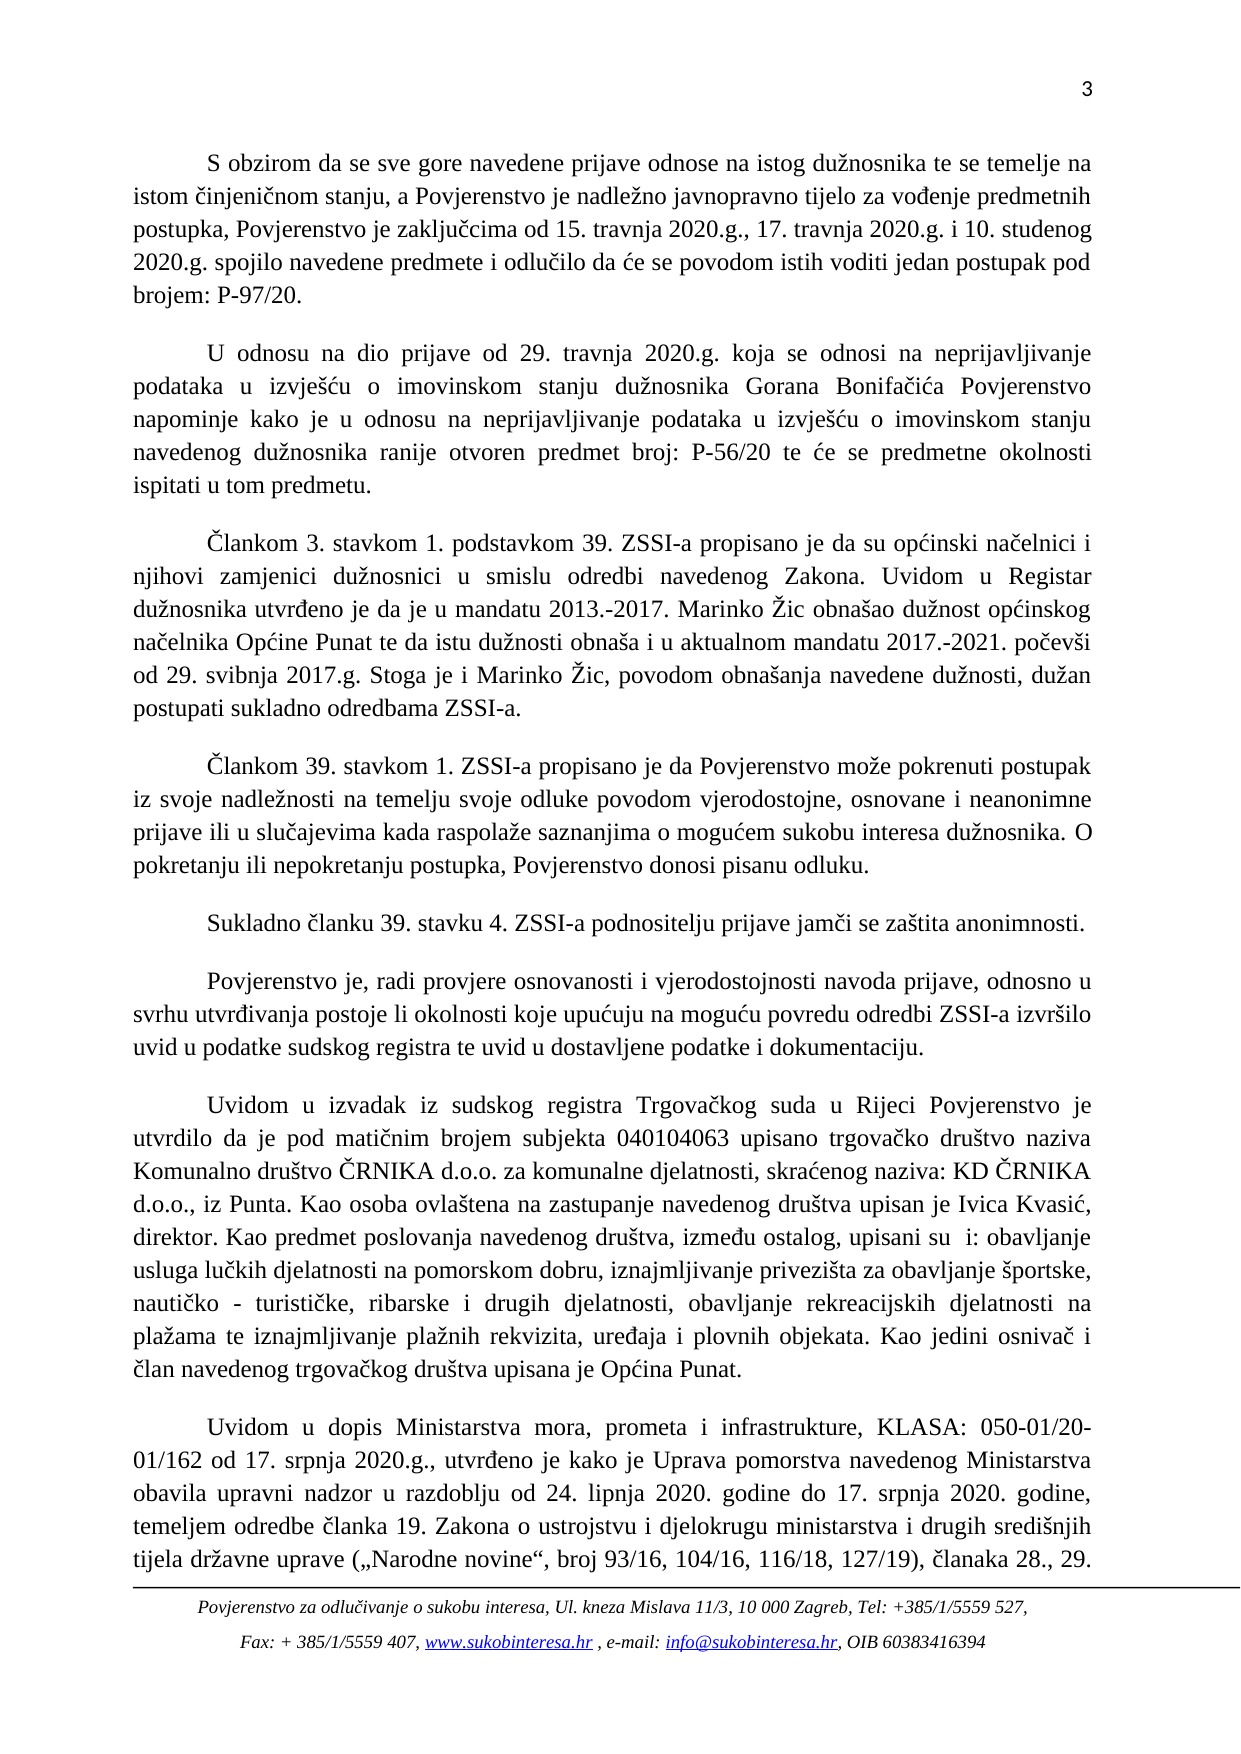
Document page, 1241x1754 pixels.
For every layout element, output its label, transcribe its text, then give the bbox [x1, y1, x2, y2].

text Povjerenstvo je, radi provjere osnovanosti i vjerodostojnosti navoda prijave, odnosno u svrhu utvrđivanja postoje li okolnosti koje upućuju na moguću povredu odredbi ZSSI-a izvršilo uvid u podatke sudskog registra te uvid u dostavljene podatke i dokumentaciju. [133, 966, 1092, 1061]
text U odnosu na dio prijave od 29. travnja 2020.g. koja se odnosi na neprijavljivanje podataka u izvješću o imovinskom stanju dužnosnika Gorana Bonifačića Povjerenstvo napominje kako je u odnosu na neprijavljivanje podataka u izvješću o imovinskom stanju navedenog dužnosnika ranije otvoren predmet broj: P-56/20 te će se predmetne okolnosti ispitati u tom predmetu. [133, 338, 1092, 499]
text S obzirom da se sve gore navedene prijave odnose na istog dužnosnika te se temelje na istom činjeničnom stanju, a Povjerenstvo je nadležno javnopravno tijelo za vođenje predmetnih postupka, Povjerenstvo je zaključcima od 15. travnja 2020.g., 17. travnja 2020.g. i 10. studenog 2020.g. spojilo navedene predmete i odlučilo da će se povodom istih voditi jedan postupak pod brojem: P-97/20. [133, 148, 1092, 308]
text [133, 1412, 1092, 1573]
text Člankom 3. stavkom 1. podstavkom 39. ZSSI-a propisano je da su općinski načelnici i njihovi zamjenici dužnosnici u smislu odredbi navedenog Zakona. Uvidom u Registar dužnosnika utvrđeno je da je u mandatu 2013.-2017. Marinko Žic obnašao dužnost općinskog načelnika Općine Punat te da istu dužnosti obnaša i u aktualnom mandatu 2017.-2021. počevši od 29. svibnja 2017.g. Stoga je i Marinko Žic, povodom obnašanja navedene dužnosti, dužan postupati sukladno odredbama ZSSI-a. [133, 528, 1092, 722]
text Uvidom u izvadak iz sudskog registra Trgovačkog suda u Rijeci Povjerenstvo je utvrdilo da je pod matičnim brojem subjekta 040104063 upisano trgovačko društvo naziva Komunalno društvo ČRNIKA d.o.o. za komunalne djelatnosti, skraćenog naziva: KD ČRNIKA d.o.o., iz Punta. Kao osoba ovlaštena na zastupanje navedenog društva upisan je Ivica Kvasić, direktor. Kao predmet poslovanja navedenog društva, između ostalog, upisani su i: obavljanje usluga lučkih djelatnosti na pomorskom dobru, iznajmljivanje privezišta za obavljanje športske, nautičko - turističke, ribarske i drugih djelatnosti, obavljanje rekreacijskih djelatnosti na plažama te iznajmljivanje plažnih rekvizita, uređaja i plovnih objekata. Kao jedini osnivač i član navedenog trgovačkog društva upisana je Općina Punat. [133, 1090, 1092, 1383]
text Člankom 39. stavkom 1. ZSSI-a propisano je da Povjerenstvo može pokrenuti postupak iz svoje nadležnosti na temelju svoje odluke povodom vjerodostojne, osnovane i neanonimne prijave ili u slučajevima kada raspolaže saznanjima o mogućem sukobu interesa dužnosnika. O pokretanju ili nepokretanju postupka, Povjerenstvo donosi pisanu odluku. [133, 751, 1092, 879]
text Sukladno članku 39. stavku 4. ZSSI-a podnositelju prijave jamči se zaštita anonimnosti. [133, 908, 1092, 937]
